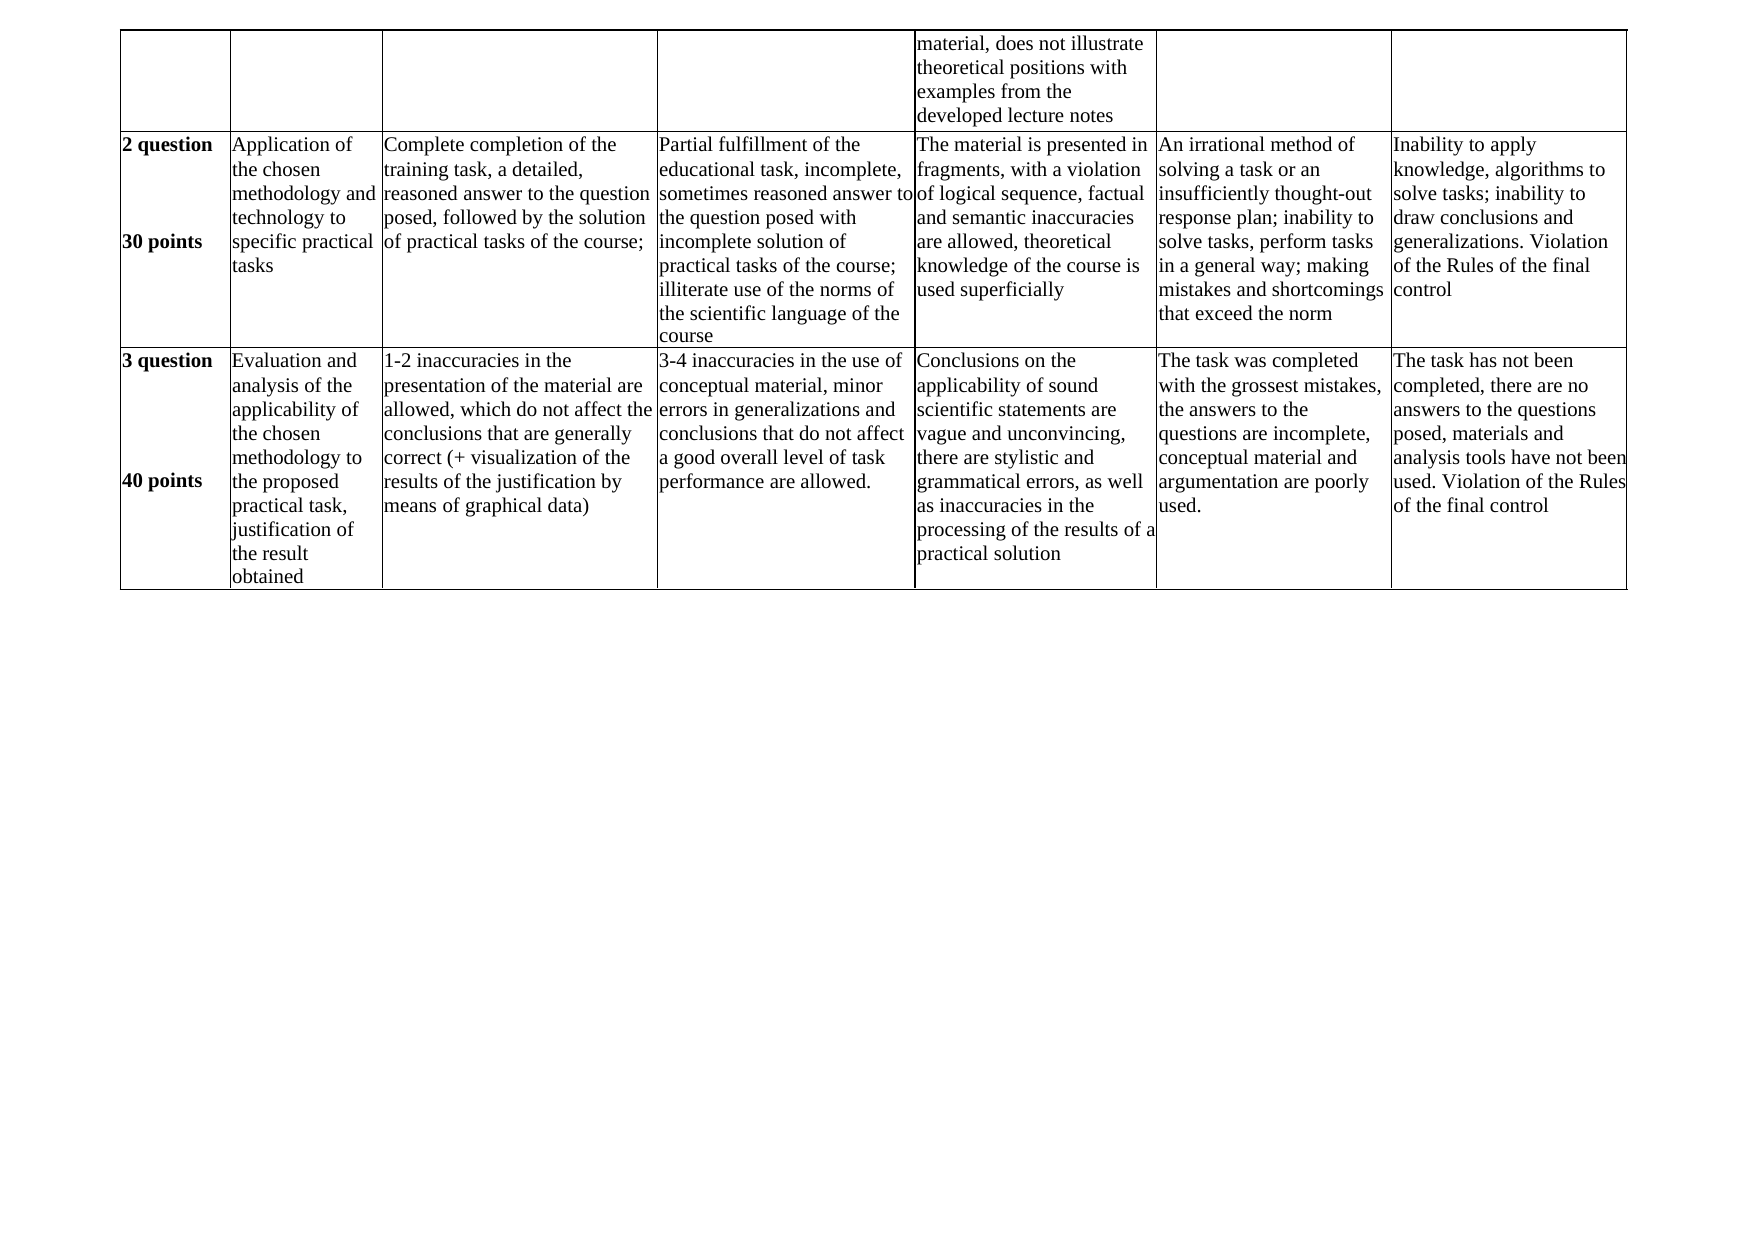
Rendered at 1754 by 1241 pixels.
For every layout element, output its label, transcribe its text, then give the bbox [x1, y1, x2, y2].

table_header [1392, 31, 1626, 131]
table_header [231, 31, 382, 131]
table_cell Inability to apply knowledge, algorithms to solve tasks; inability to draw conclusions and generalizations. Violation of the Rules of the final control [1392, 132, 1626, 347]
table_cell Evaluation and analysis of the applicability of the chosen methodology to the proposed practical task, justification of the result obtained [231, 348, 382, 588]
table_header material, does not illustrate theoretical positions with examples from the developed lecture notes [916, 31, 1156, 131]
table_cell 3 question 40 points [121, 348, 230, 588]
table_cell 3-4 inaccuracies in the use of conceptual material, minor errors in generalizations and conclusions that do not affect a good overall level of task performance are allowed. [658, 348, 914, 588]
table_cell The task has not been completed, there are no answers to the questions posed, materials and analysis tools have not been used. Violation of the Rules of the final control [1392, 348, 1626, 588]
table_cell 2 question 30 points [121, 132, 230, 347]
table_cell Partial fulfillment of the educational task, incomplete, sometimes reasoned answer to the question posed with incomplete solution of practical tasks of the course; illiterate use of the norms of the scientific language of the course [658, 132, 914, 347]
table_header [383, 31, 657, 131]
table_cell An irrational method of solving a task or an insufficiently thought-out response plan; inability to solve tasks, perform tasks in a general way; making mistakes and shortcomings that exceed the norm [1157, 132, 1391, 347]
table_cell The task was completed with the grossest mistakes, the answers to the questions are incomplete, conceptual material and argumentation are poorly used. [1157, 348, 1391, 588]
table_cell Conclusions on the applicability of sound scientific statements are vague and unconvincing, there are stylistic and grammatical errors, as well as inaccuracies in the processing of the results of a practical solution [916, 348, 1156, 588]
table_header [1157, 31, 1391, 131]
table_cell Application of the chosen methodology and technology to specific practical tasks [231, 132, 382, 347]
table_cell Complete completion of the training task, a detailed, reasoned answer to the question posed, followed by the solution of practical tasks of the course; [383, 132, 657, 347]
table_header [121, 31, 230, 131]
table_cell The material is presented in fragments, with a violation of logical sequence, factual and semantic inaccuracies are allowed, theoretical knowledge of the course is used superficially [916, 132, 1156, 347]
table_cell 1-2 inaccuracies in the presentation of the material are allowed, which do not affect the conclusions that are generally correct (+ visualization of the results of the justification by means of graphical data) [383, 348, 657, 588]
table_header [658, 31, 914, 131]
